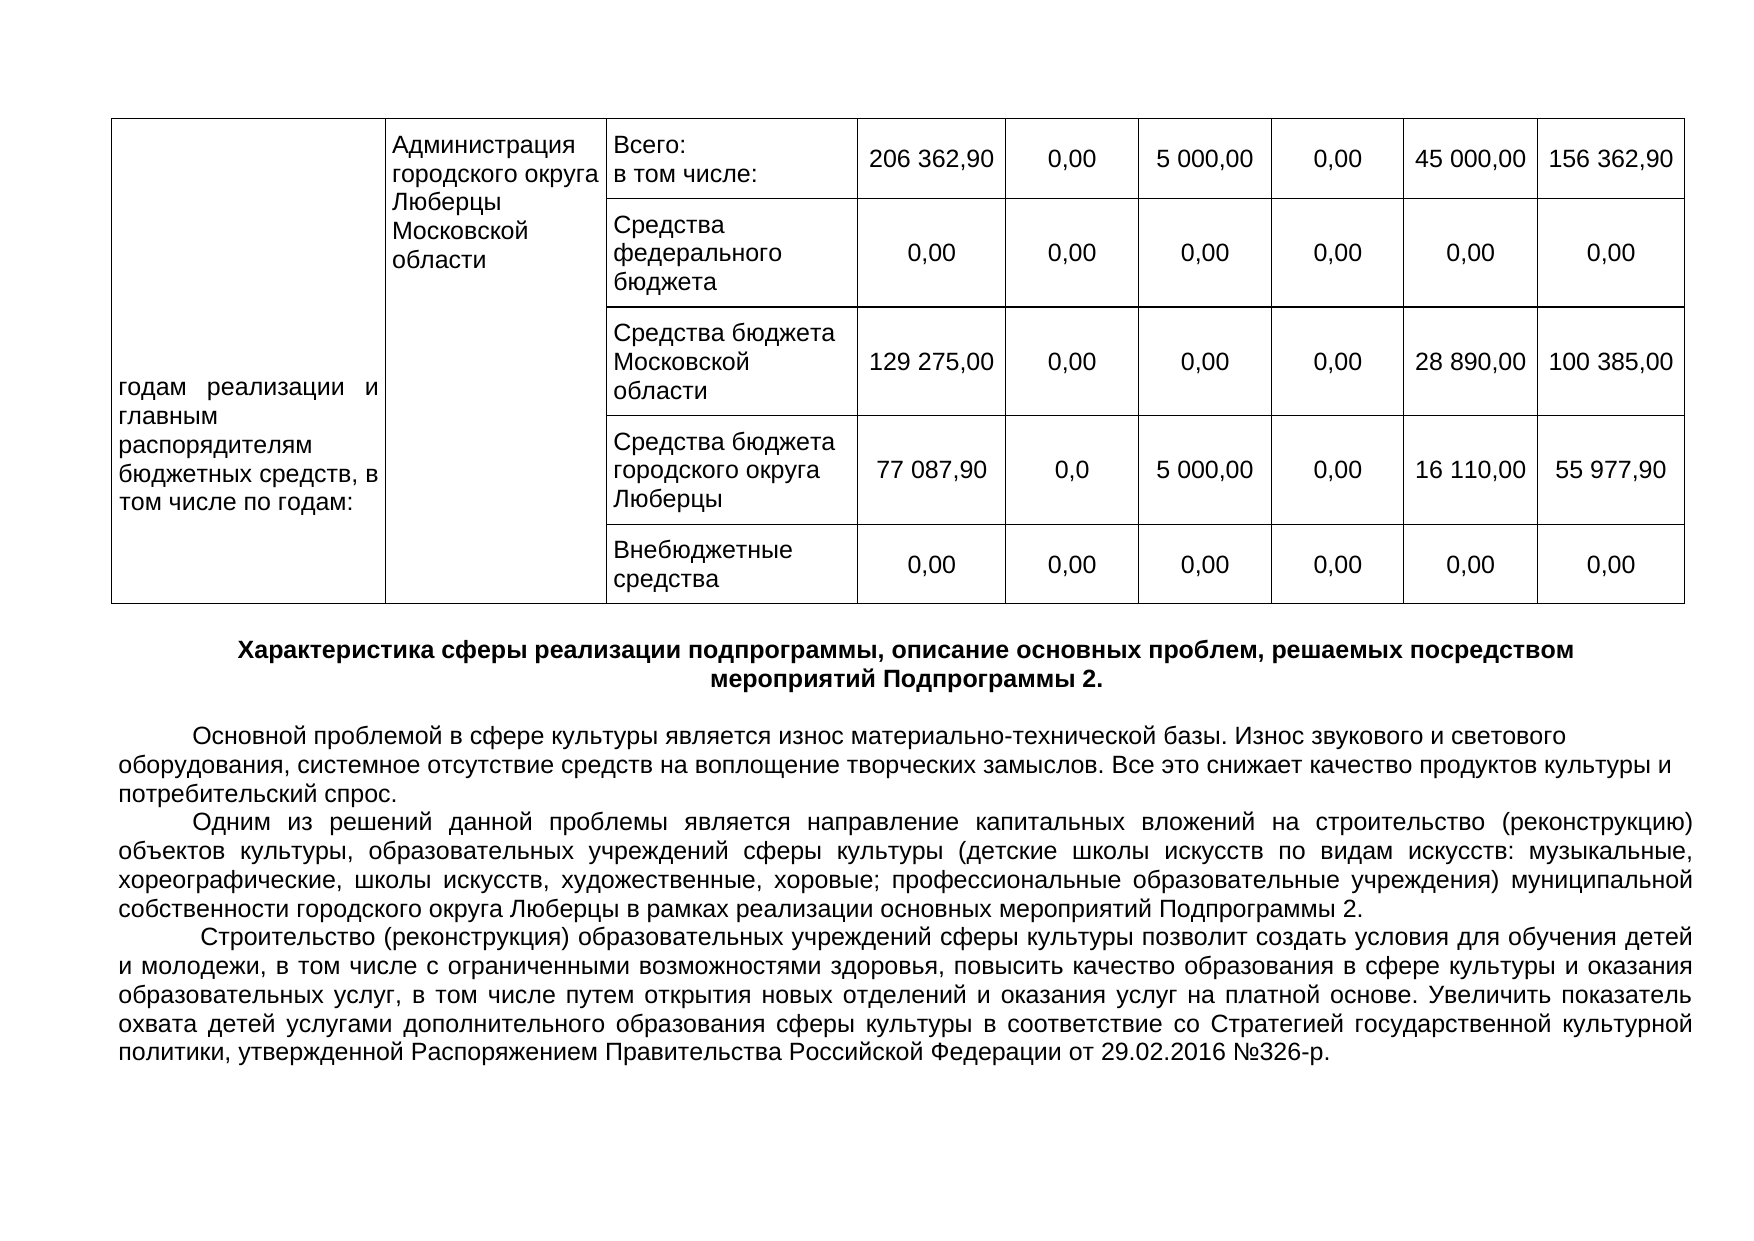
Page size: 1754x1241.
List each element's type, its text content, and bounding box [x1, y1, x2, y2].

table_cell 16 110,00 [1404, 416, 1537, 523]
table_cell 100 385,00 [1538, 308, 1684, 415]
table_cell Всего: в том числе: [607, 119, 857, 198]
text мероприятий Подпрограммы 2. [118, 664, 1695, 692]
table_cell 0,00 [1139, 308, 1271, 415]
table_cell 0,00 [1272, 525, 1403, 603]
table_cell 0,00 [1272, 119, 1403, 198]
text Характеристика сферы реализации подпрограммы, описание основных проблем, решаемых посредством [118, 635, 1695, 664]
table_cell 28 890,00 [1404, 308, 1537, 415]
table_cell 0,00 [1006, 308, 1138, 415]
table_cell 45 000,00 [1404, 119, 1537, 198]
table_cell 0,00 [1404, 525, 1537, 603]
table_cell 55 977,90 [1538, 416, 1684, 523]
text Одним из решений данной проблемы является направление капитальных вложений на строительство (реконструкцию) объектов культуры, образовательных учреждений сферы культуры (детские школы искусств по видам искусств: музыкальные, хореографические, школы искусств, художественные, хоровые; профессиональные образовательные учреждения) муниципальной собственности городского округа Люберцы в рамках реализации основных мероприятий Подпрограммы 2. [118, 807, 1695, 922]
table_cell 0,00 [1404, 199, 1537, 306]
table_cell 129 275,00 [858, 308, 1005, 415]
table_cell 0,00 [1272, 416, 1403, 523]
table_cell 0,0 [1006, 416, 1138, 523]
table_cell 206 362,90 [858, 119, 1005, 198]
table_cell Средства бюджета городского округа Люберцы [607, 416, 857, 523]
table_cell 0,00 [1006, 119, 1138, 198]
table_cell 0,00 [1139, 199, 1271, 306]
table_cell 0,00 [858, 199, 1005, 306]
table_cell 0,00 [1006, 525, 1138, 603]
table_cell Средства бюджета Московской области [607, 308, 857, 415]
table_cell 0,00 [1006, 199, 1138, 306]
table_cell 0,00 [1139, 525, 1271, 603]
table_cell 77 087,90 [858, 416, 1005, 523]
text Строительство (реконструкция) образовательных учреждений сферы культуры позволит создать условия для обучения детей и молодежи, в том числе с ограниченными возможностями здоровья, повысить качество образования в сфере культуры и оказания образовательных услуг, в том числе путем открытия новых отделений и оказания услуг на платной основе. Увеличить показатель охвата детей услугами дополнительного образования сферы культуры в соответствие со Стратегией государственной культурной политики, утвержденной Распоряжением Правительства Российской Федерации от 29.02.2016 №326-р. [118, 922, 1695, 1066]
table_cell 5 000,00 [1139, 416, 1271, 523]
table_cell 0,00 [1272, 199, 1403, 306]
table_cell 0,00 [1538, 525, 1684, 603]
table_cell 0,00 [858, 525, 1005, 603]
table_cell Администрация городского округа Люберцы Московской области [386, 119, 606, 603]
table_cell 5 000,00 [1139, 119, 1271, 198]
table_cell 0,00 [1538, 199, 1684, 306]
table_cell Средства федерального бюджета [607, 199, 857, 306]
table_cell 156 362,90 [1538, 119, 1684, 198]
text Основной проблемой в сфере культуры является износ материально-технической базы. Износ звукового и светового оборудования, системное отсутствие средств на воплощение творческих замыслов. Все это снижает качество продуктов культуры и потребительский спрос. [118, 721, 1695, 807]
table_cell Внебюджетные средства [607, 525, 857, 603]
table_cell 0,00 [1272, 308, 1403, 415]
